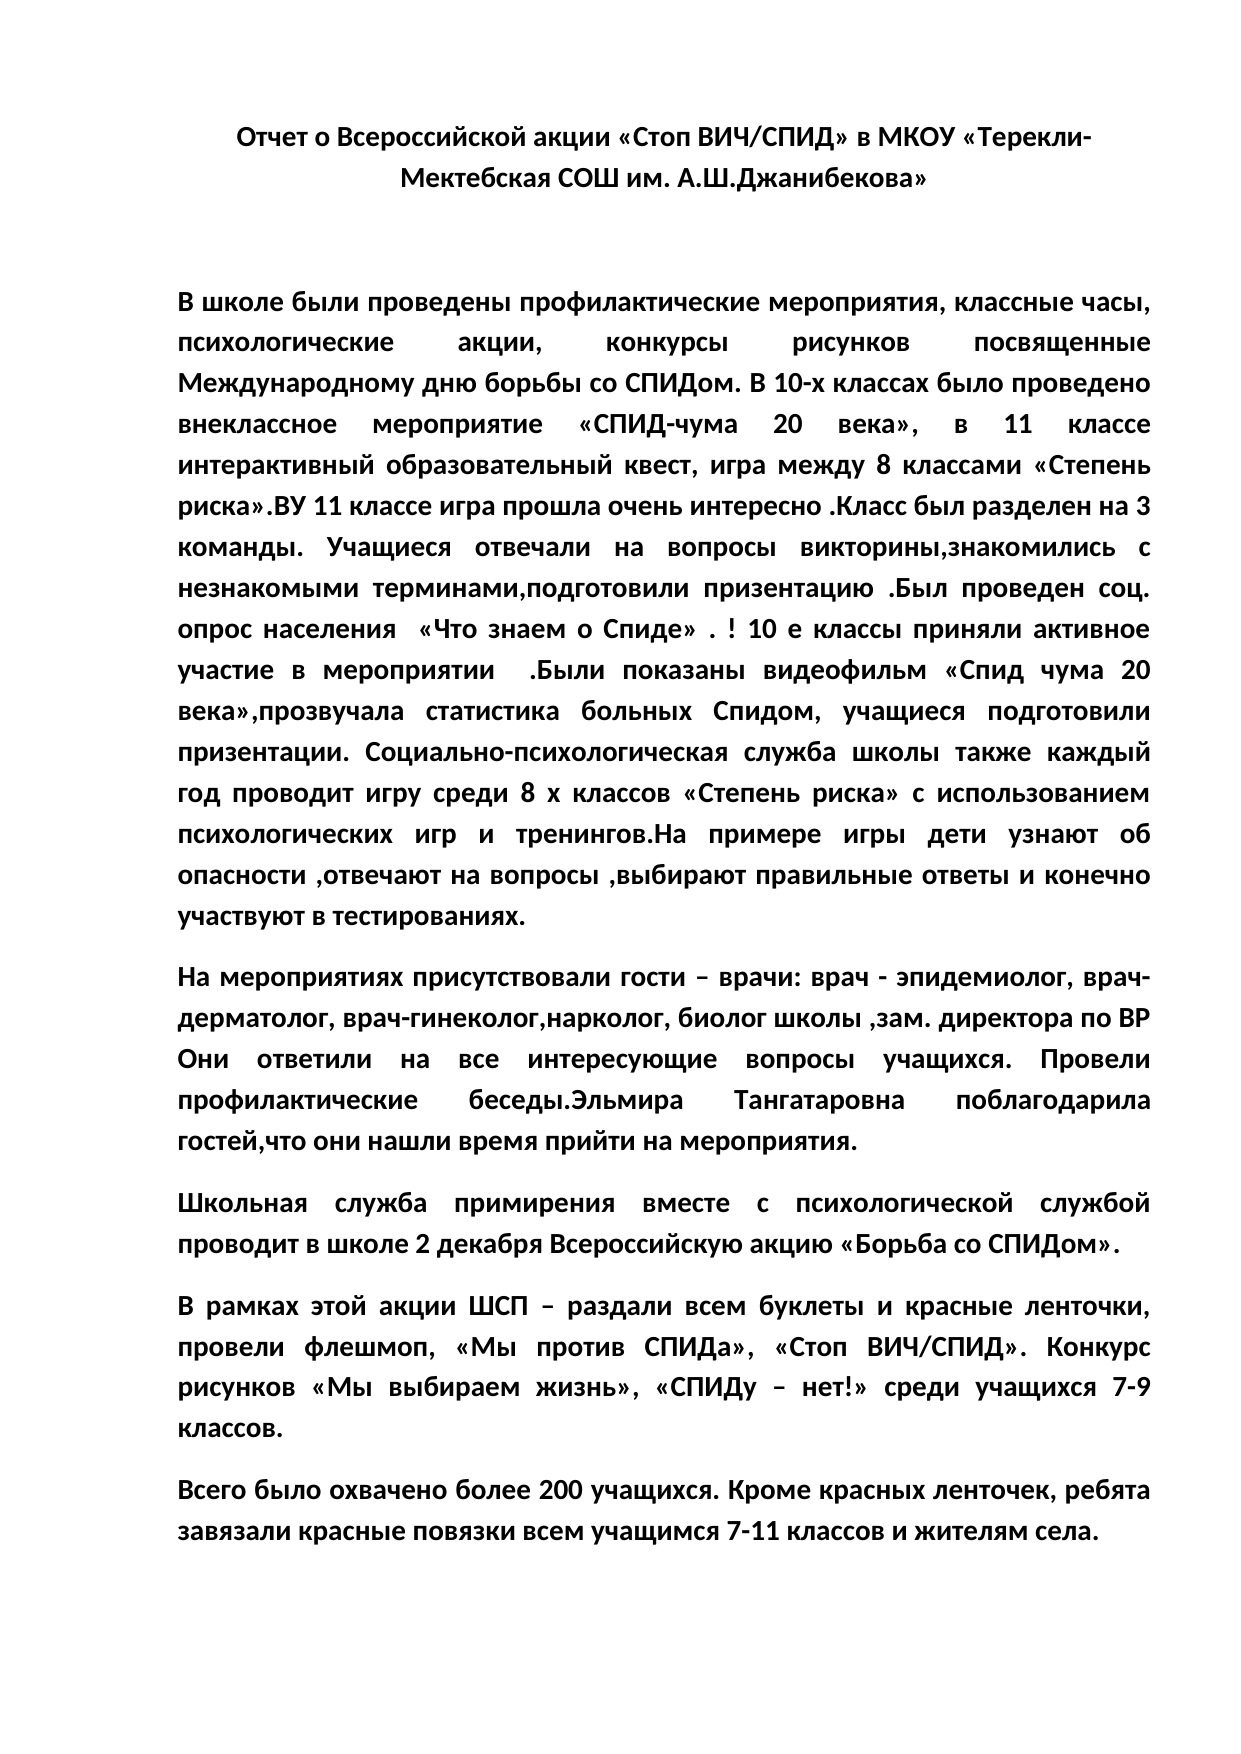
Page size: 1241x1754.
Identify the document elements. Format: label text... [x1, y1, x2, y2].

text Школьная служба примирения вместе с психологической службой проводит в школе 2 декабря Всероссийскую акцию «Борьба со СПИДом». [177, 1184, 1152, 1261]
text Всего было охвачено более 200 учащихся. Кроме красных ленточек, ребята завязали красные повязки всем учащимся 7-11 классов и жителям села. [177, 1471, 1152, 1548]
text В школе были проведены профилактические мероприятия, классные часы, психологические акции, конкурсы рисунков посвященные Международному дню борьбы со СПИДом. В 10-х классах было проведено внеклассное мероприятие «СПИД-чума 20 века», в 11 классе интерактивный образовательный квест, игра между 8 классами «Степень риска».ВУ 11 классе игра прошла очень интересно .Класс был разделен на 3 команды. Учащиеся отвечали на вопросы викторины,знакомились с незнакомыми терминами,подготовили призентацию .Был проведен соц. опрос населения «Что знаем о Спиде» . ! 10 е классы приняли активное участие в мероприятии .Были показаны видеофильм «Спид чума 20 века»,прозвучала статистика больных Спидом, учащиеся подготовили призентации. Социально-психологическая служба школы также каждый год проводит игру среди 8 х классов «Степень риска» с использованием психологических игр и тренингов.На примере игры дети узнают об опасности ,отвечают на вопросы ,выбирают правильные ответы и конечно участвуют в тестированиях. [177, 283, 1152, 932]
text На мероприятиях присутствовали гости – врачи: врач - эпидемиолог, врач-дерматолог, врач-гинеколог,нарколог, биолог школы ,зам. директора по ВР Они ответили на все интересующие вопросы учащихся. Провели профилактические беседы.Эльмира Тангатаровна поблагодарила гостей,что они нашли время прийти на мероприятия. [177, 958, 1152, 1158]
text Отчет о Всероссийской акции «Стоп ВИЧ/СПИД» в МКОУ «Терекли-Мектебская СОШ им. А.Ш.Джанибекова» [177, 118, 1152, 195]
text В рамках этой акции ШСП – раздали всем буклеты и красные ленточки, провели флешмоп, «Мы против СПИДа», «Стоп ВИЧ/СПИД». Конкурс рисунков «Мы выбираем жизнь», «СПИДу – нет!» среди учащихся 7-9 классов. [177, 1287, 1152, 1445]
